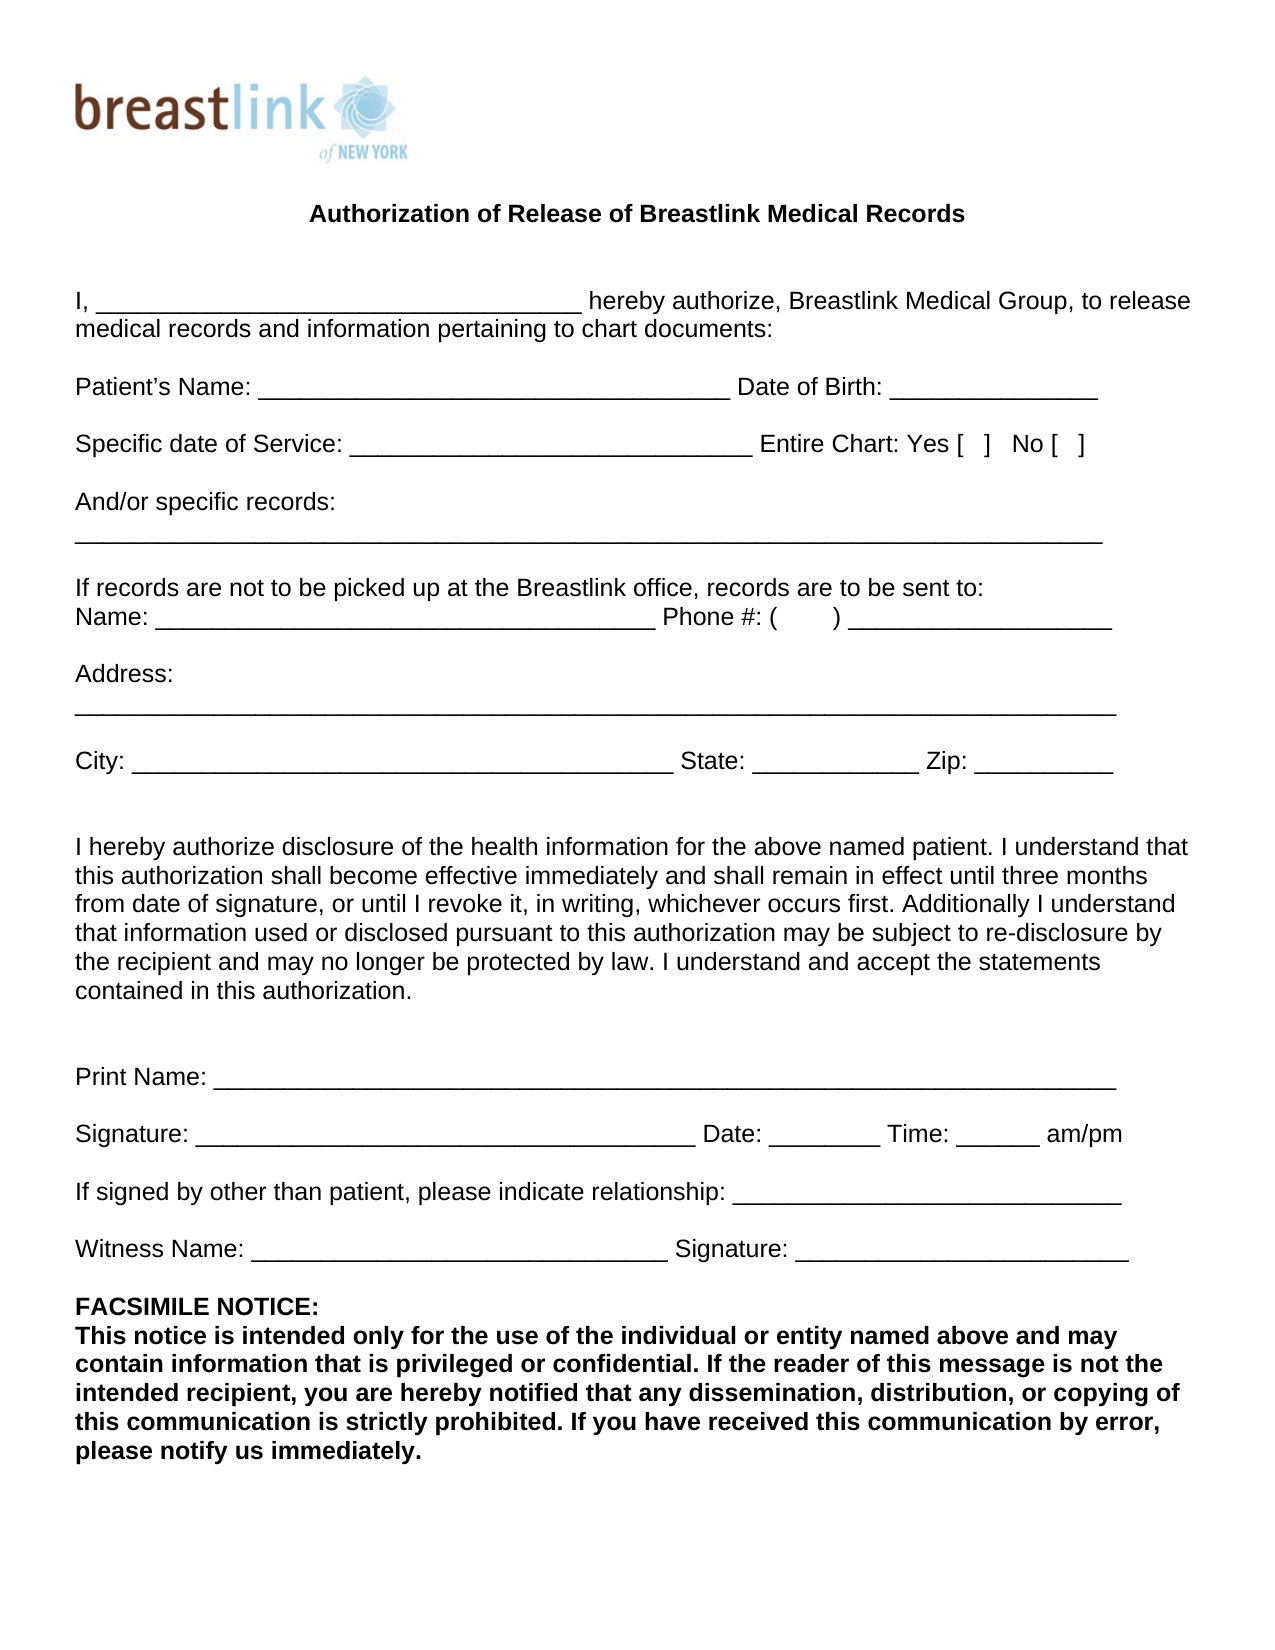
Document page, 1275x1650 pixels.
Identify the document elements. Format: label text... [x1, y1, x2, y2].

picture [75, 75, 408, 164]
text Authorization of Release of Breastlink Medical Records [75, 199, 1200, 228]
text Print Name: _________________________________________________________________ [75, 1062, 1200, 1091]
text Witness Name: ______________________________ Signature: ________________________ [75, 1234, 1200, 1263]
text I hereby authorize disclosure of the health information for the above named patient. I understand that this authorization shall become effective immediately and shall remain in effect until three months from date of signature, or until I revoke it, in writing, whichever occurs first. Additionally I understand that information used or disclosed pursuant to this authorization may be subject to re-disclosure by the recipient and may no longer be protected by law. I understand and accept the statements contained in this authorization. [75, 832, 1200, 1004]
text City: _______________________________________ State: ____________ Zip: __________ [75, 746, 1200, 774]
text If records are not to be picked up at the Breastlink office, records are to be sent to: [75, 573, 1200, 602]
text Address: ___________________________________________________________________________ [75, 659, 1200, 717]
text Specific date of Service: _____________________________ Entire Chart: Yes [ ] No [ ] [75, 429, 1200, 458]
text Patient’s Name: __________________________________ Date of Birth: _______________ [75, 372, 1200, 401]
text This notice is intended only for the use of the individual or entity named above and may contain information that is privileged or confidential. If the reader of this message is not the intended recipient, you are hereby notified that any dissemination, distribution, or copying of this communication is strictly prohibited. If you have received this communication by error, please notify us immediately. [75, 1321, 1200, 1464]
text I, ___________________________________ hereby authorize, Breastlink Medical Group, to release medical records and information pertaining to chart documents: [75, 286, 1200, 343]
text If signed by other than patient, please indicate relationship: ____________________________ [75, 1177, 1200, 1206]
text Signature: ____________________________________ Date: ________ Time: ______ am/pm [75, 1119, 1200, 1148]
text FACSIMILE NOTICE: [75, 1292, 1200, 1321]
text Name: ____________________________________ Phone #: ( ) ___________________ [75, 602, 1200, 631]
text And/or specific records: __________________________________________________________________________ [75, 487, 1200, 544]
